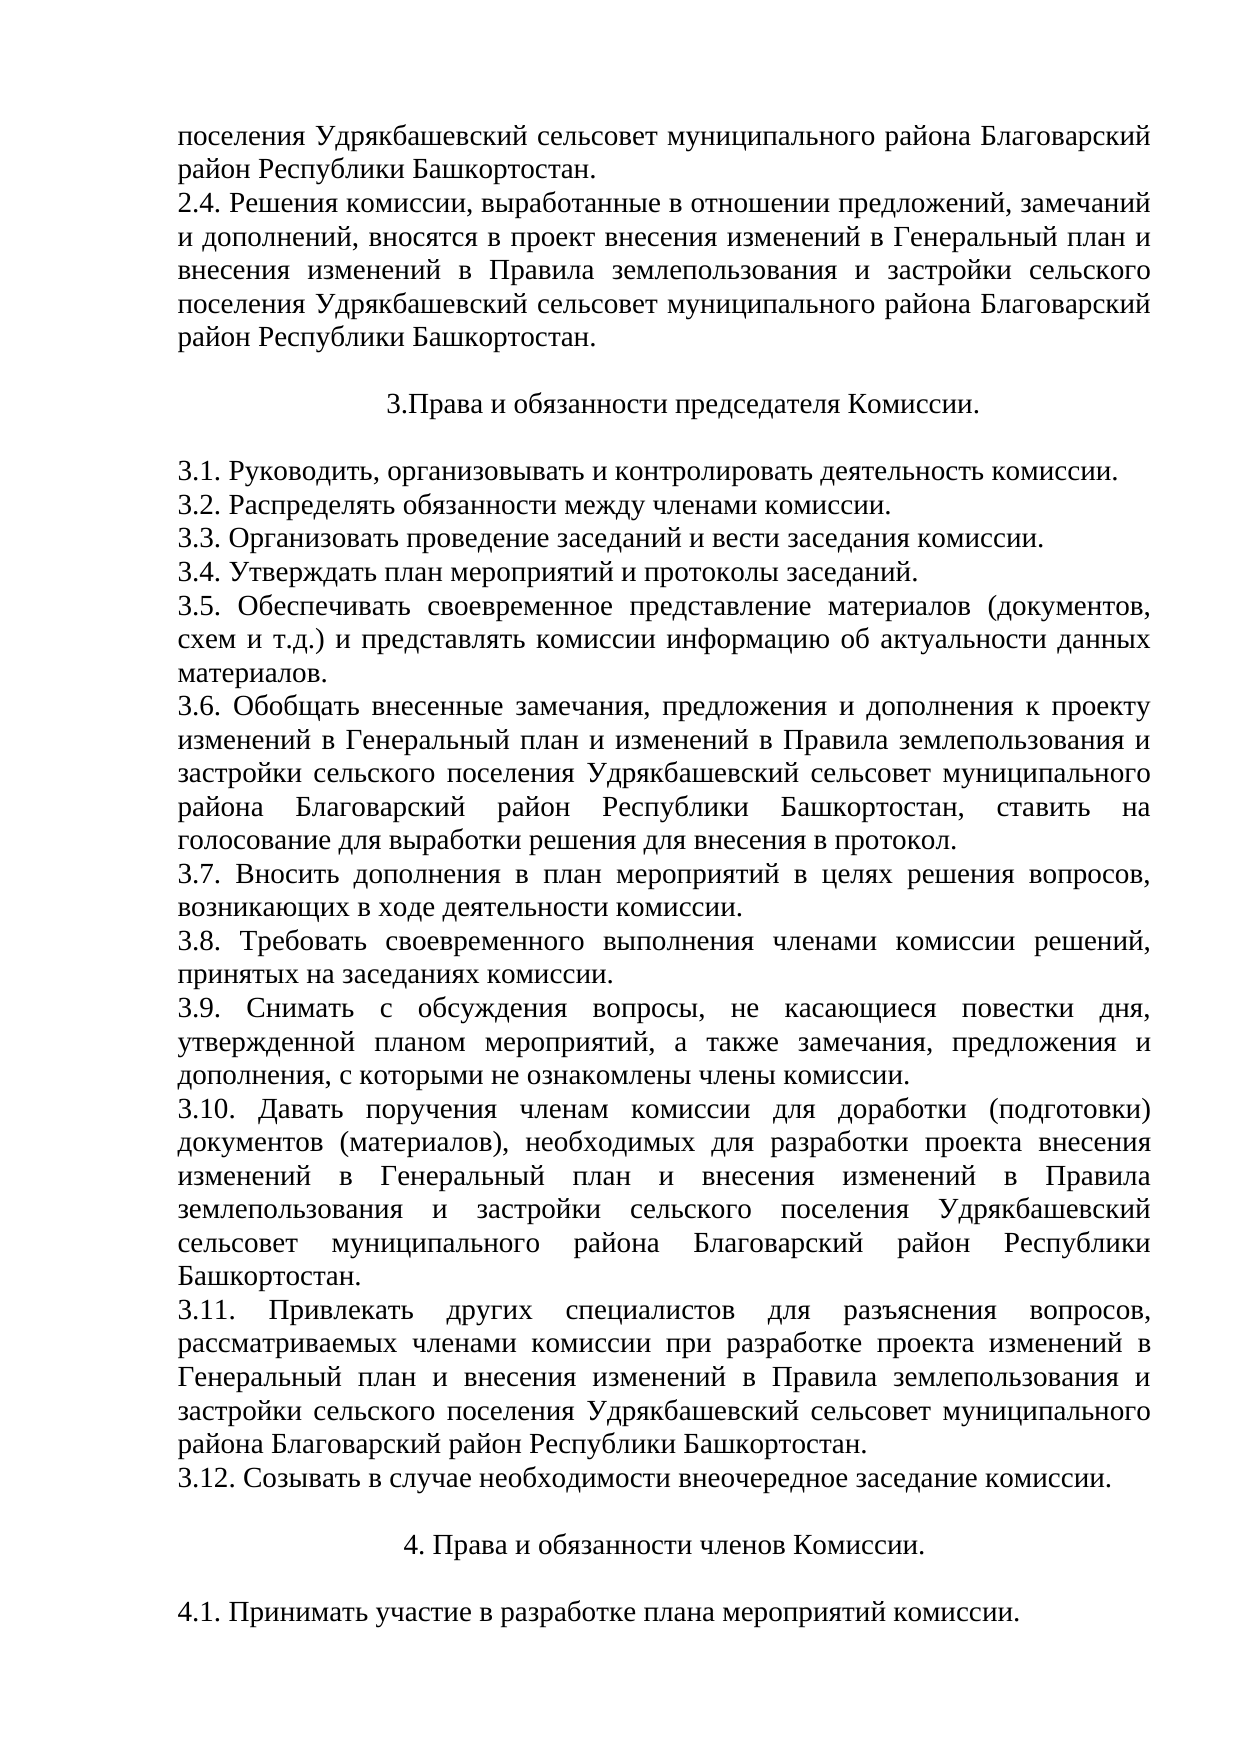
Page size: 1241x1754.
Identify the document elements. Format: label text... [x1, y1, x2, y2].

text 3.1. Руководить, организовывать и контролировать деятельность комиссии. [177, 453, 1152, 487]
text 3.3. Организовать проведение заседаний и вести заседания комиссии. [177, 521, 1152, 554]
text 3.8. Требовать своевременного выполнения членами комиссии решений, принятых на заседаниях комиссии. [177, 923, 1152, 990]
text 4. Права и обязанности членов Комиссии. [177, 1527, 1152, 1560]
text 3.7. Вносить дополнения в план мероприятий в целях решения вопросов, возникающих в ходе деятельности комиссии. [177, 856, 1152, 923]
text 3.2. Распределять обязанности между членами комиссии. [177, 487, 1152, 521]
text 3.5. Обеспечивать своевременное представление материалов (документов, схем и т.д.) и представлять комиссии информацию об актуальности данных материалов. [177, 588, 1152, 688]
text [177, 118, 1152, 185]
text 3.11. Привлекать других специалистов для разъяснения вопросов, рассматриваемых членами комиссии при разработке проекта изменений в Генеральный план и внесения изменений в Правила землепользования и застройки сельского поселения Удрякбашевский сельсовет муниципального района Благоварский район Республики Башкортостан. [177, 1292, 1152, 1460]
text 3.12. Созывать в случае необходимости внеочередное заседание комиссии. [177, 1460, 1152, 1493]
text 4.1. Принимать участие в разработке плана мероприятий комиссии. [177, 1594, 1152, 1627]
text 3.4. Утверждать план мероприятий и протоколы заседаний. [177, 554, 1152, 588]
text 3.9. Снимать с обсуждения вопросы, не касающиеся повестки дня, утвержденной планом мероприятий, а также замечания, предложения и дополнения, с которыми не ознакомлены члены комиссии. [177, 990, 1152, 1091]
text 3.6. Обобщать внесенные замечания, предложения и дополнения к проекту изменений в Генеральный план и изменений в Правила землепользования и застройки сельского поселения Удрякбашевский сельсовет муниципального района Благоварский район Республики Башкортостан, ставить на голосование для выработки решения для внесения в протокол. [177, 688, 1152, 856]
text 3.Права и обязанности председателя Комиссии. [215, 386, 1152, 420]
text 3.10. Давать поручения членам комиссии для доработки (подготовки) документов (материалов), необходимых для разработки проекта внесения изменений в Генеральный план и внесения изменений в Правила землепользования и застройки сельского поселения Удрякбашевский сельсовет муниципального района Благоварский район Республики Башкортостан. [177, 1091, 1152, 1292]
text 2.4. Решения комиссии, выработанные в отношении предложений, замечаний и дополнений, вносятся в проект внесения изменений в Генеральный план и внесения изменений в Правила землепользования и застройки сельского поселения Удрякбашевский сельсовет муниципального района Благоварский район Республики Башкортостан. [177, 185, 1152, 353]
